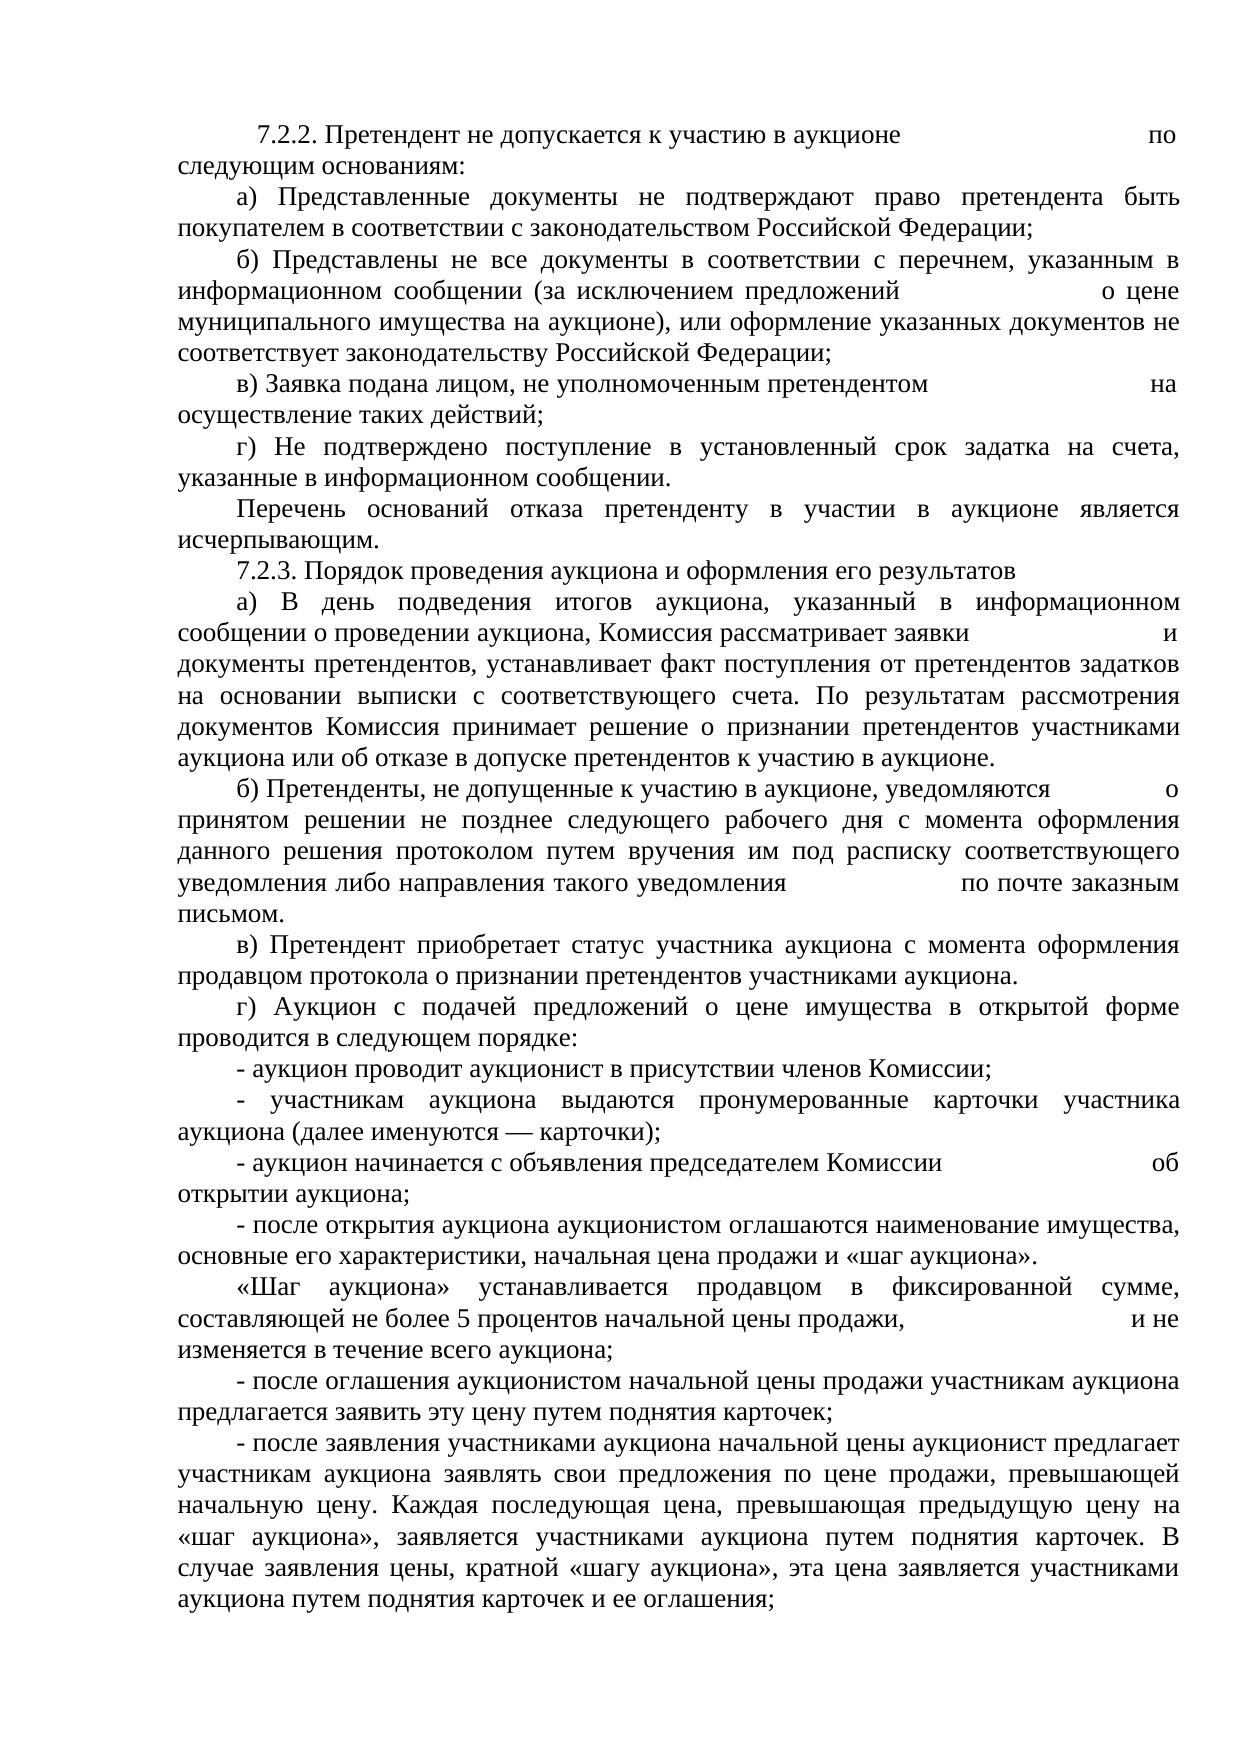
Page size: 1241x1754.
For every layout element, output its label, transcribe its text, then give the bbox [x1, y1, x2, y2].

text - после открытия аукциона аукционистом оглашаются наименование имущества, основные его характеристики, начальная цена продажи и «шаг аукциона». [177, 1208, 1181, 1271]
text - аукцион проводит аукционист в присутствии членов Комиссии; [177, 1052, 1181, 1084]
text в) Заявка подана лицом, не уполномоченным претендентом на осуществление таких действий; [177, 367, 1181, 429]
text 7.2.3. Порядок проведения аукциона и оформления его результатов [177, 554, 1181, 585]
text - участникам аукциона выдаются пронумерованные карточки участника аукциона (далее именуются — карточки); [177, 1084, 1181, 1146]
text 7.2.2. Претендент не допускается к участию в аукционе по следующим основаниям: [177, 118, 1181, 180]
text Перечень оснований отказа претенденту в участии в аукционе является исчерпывающим. [177, 492, 1181, 554]
text а) В день подведения итогов аукциона, указанный в информационном сообщении о проведении аукциона, Комиссия рассматривает заявки и документы претендентов, устанавливает факт поступления от претендентов задатков на основании выписки с соответствующего счета. По результатам рассмотрения документов Комиссия принимает решение о признании претендентов участниками аукциона или об отказе в допуске претендентов к участию в аукционе. [177, 585, 1181, 772]
text б) Претенденты, не допущенные к участию в аукционе, уведомляются о принятом решении не позднее следующего рабочего дня с момента оформления данного решения протоколом путем вручения им под расписку соответствующего уведомления либо направления такого уведомления по почте заказным письмом. [177, 772, 1181, 928]
text г) Не подтверждено поступление в установленный срок задатка на счета, указанные в информационном сообщении. [177, 429, 1181, 492]
text - аукцион начинается с объявления председателем Комиссии об открытии аукциона; [177, 1146, 1181, 1208]
text - после заявления участниками аукциона начальной цены аукционист предлагает участникам аукциона заявлять свои предложения по цене продажи, превышающей начальную цену. Каждая последующая цена, превышающая предыдущую цену на «шаг аукциона», заявляется участниками аукциона путем поднятия карточек. В случае заявления цены, кратной «шагу аукциона», эта цена заявляется участниками аукциона путем поднятия карточек и ее оглашения; [177, 1426, 1181, 1613]
text - после оглашения аукционистом начальной цены продажи участникам аукциона предлагается заявить эту цену путем поднятия карточек; [177, 1364, 1181, 1426]
text а) Представленные документы не подтверждают право претендента быть покупателем в соответствии с законодательством Российской Федерации; [177, 180, 1181, 243]
text «Шаг аукциона» устанавливается продавцом в фиксированной сумме, составляющей не более 5 процентов начальной цены продажи, и не изменяется в течение всего аукциона; [177, 1271, 1181, 1364]
text б) Представлены не все документы в соответствии с перечнем, указанным в информационном сообщении (за исключением предложений о цене муниципального имущества на аукционе), или оформление указанных документов не соответствует законодательству Российской Федерации; [177, 243, 1181, 367]
text г) Аукцион с подачей предложений о цене имущества в открытой форме проводится в следующем порядке: [177, 990, 1181, 1052]
text в) Претендент приобретает статус участника аукциона с момента оформления продавцом протокола о признании претендентов участниками аукциона. [177, 928, 1181, 990]
